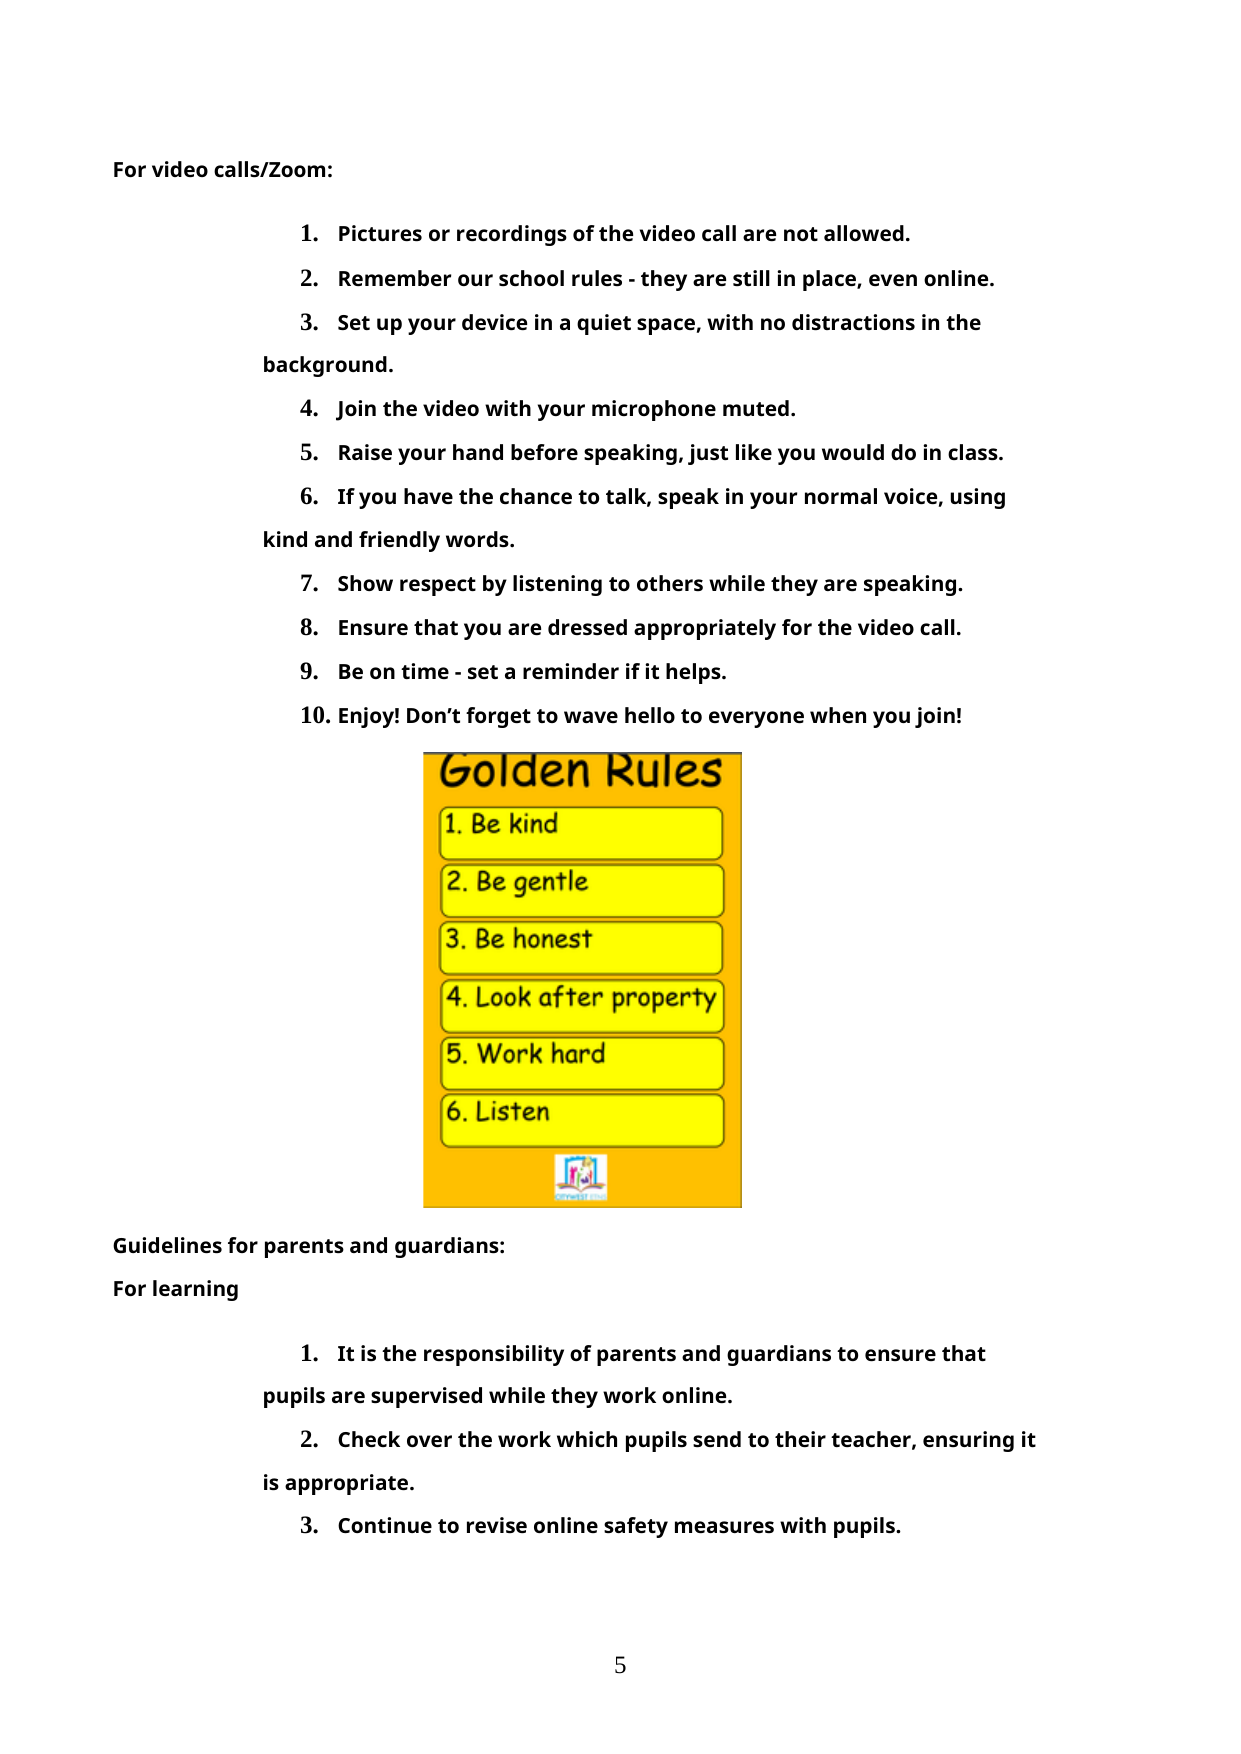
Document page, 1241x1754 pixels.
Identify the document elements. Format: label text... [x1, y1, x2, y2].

subtitle If you have the chance to talk, speak in your normal voice, using kind and friendly words. [262, 481, 1053, 553]
picture [423, 752, 742, 1208]
subtitle Pictures or recordings of the video call are not allowed. [262, 218, 1053, 248]
subtitle Check over the work which pupils send to their teacher, ensuring it is appropriate. [262, 1424, 1053, 1496]
subtitle For learning [112, 1274, 1053, 1303]
subtitle Enjoy! Don’t forget to wave hello to everyone when you join! [262, 700, 1053, 729]
subtitle Ensure that you are dressed appropriately for the video call. [262, 612, 1053, 641]
subtitle Guidelines for parents and guardians: [112, 1232, 1053, 1260]
subtitle Remember our school rules - they are still in place, even online. [262, 263, 1053, 292]
subtitle For video calls/Zoom: [112, 155, 1053, 183]
subtitle Continue to revise online safety measures with pupils. [262, 1510, 1053, 1540]
subtitle Set up your device in a quiet space, with no distractions in the background. [262, 307, 1053, 379]
subtitle Show respect by listening to others while they are speaking. [262, 568, 1053, 597]
subtitle It is the responsibility of parents and guardians to ensure that pupils are supervised while they work online. [262, 1338, 1053, 1410]
subtitle Raise your hand before speaking, just like you would do in class. [262, 437, 1053, 467]
subtitle Join the video with your microphone muted. [262, 393, 1053, 422]
subtitle Be on time - set a reminder if it helps. [262, 656, 1053, 685]
